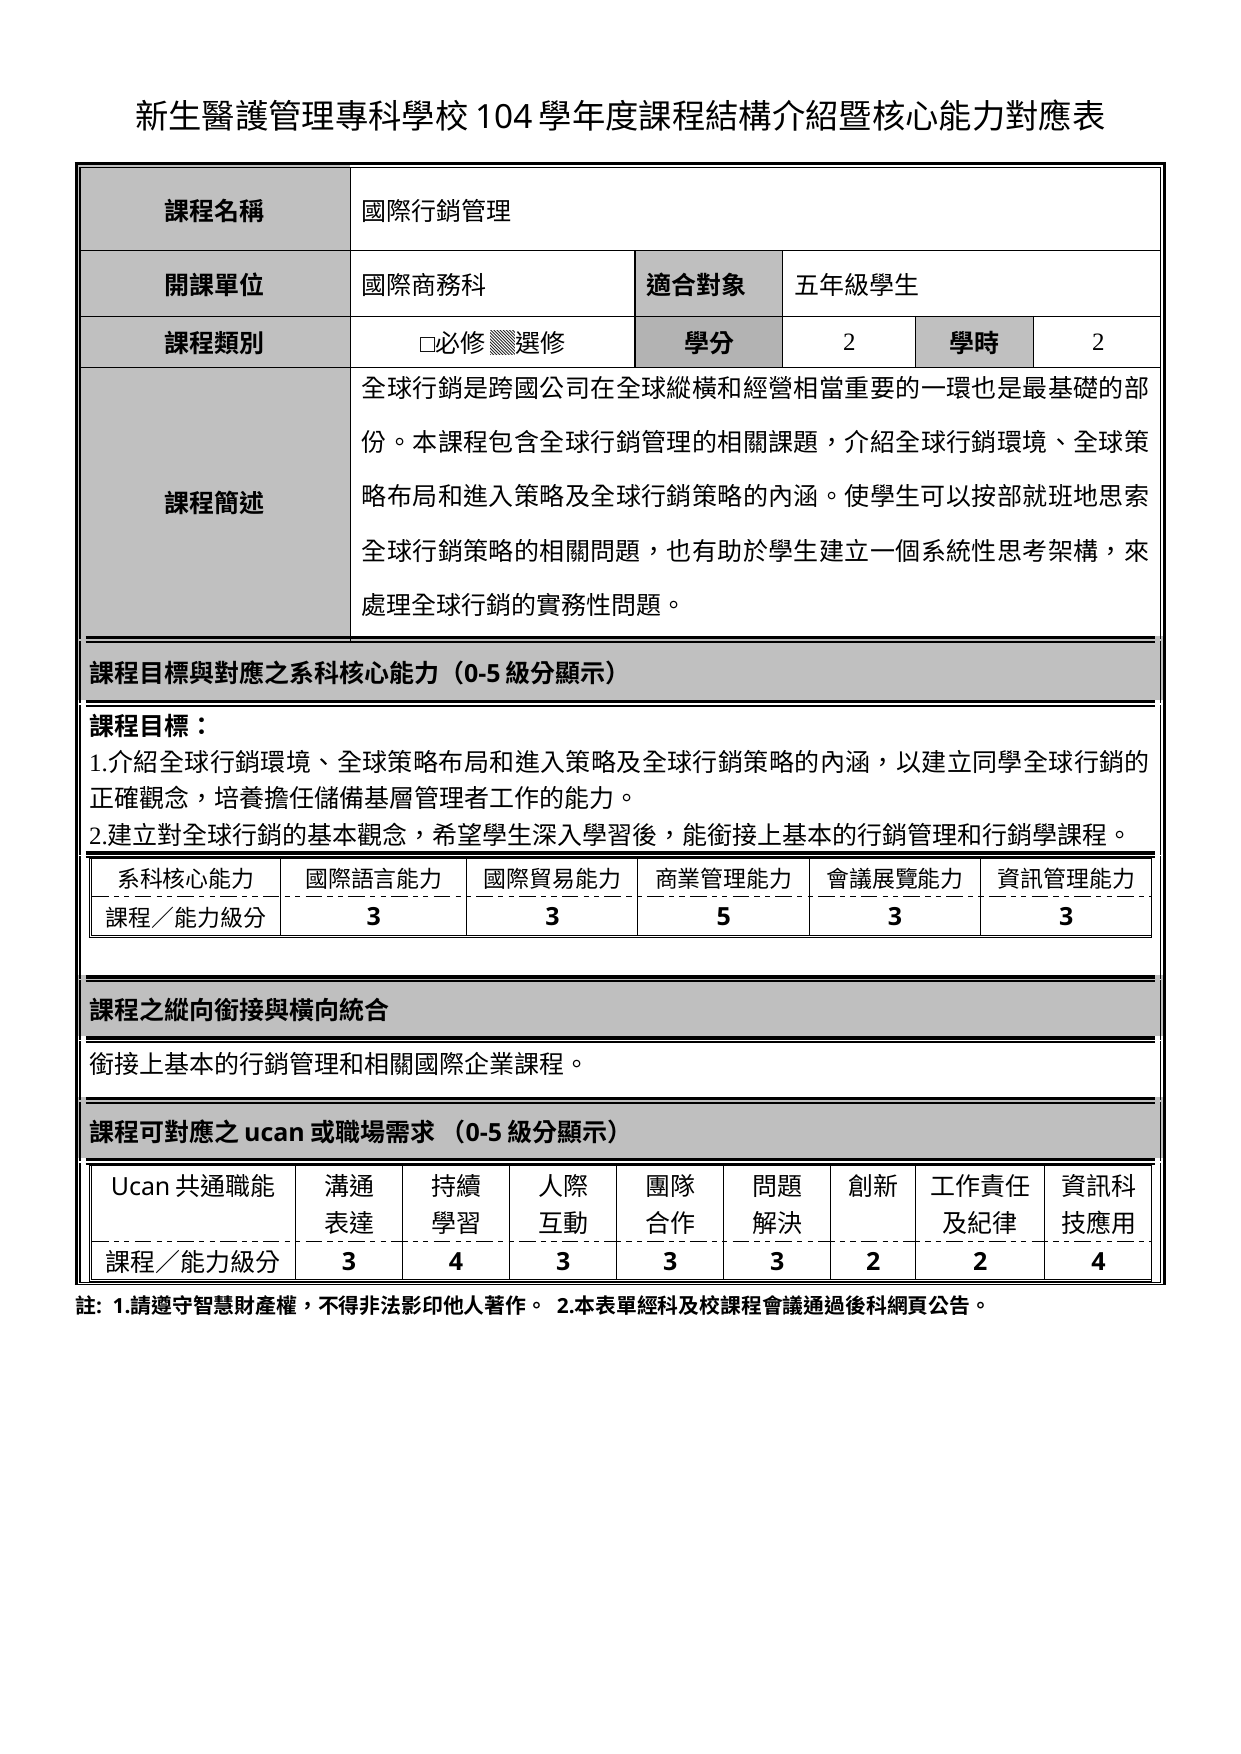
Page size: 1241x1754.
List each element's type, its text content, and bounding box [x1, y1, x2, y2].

table_cell 課程可對應之ucan或職場需求 （0-5級分顯示） [78, 1097, 1163, 1158]
table_cell [78, 851, 1163, 975]
table_cell 課程類別 [81, 317, 350, 367]
table_cell □必修 ▓選修 [351, 317, 634, 367]
table_cell 學時 [916, 317, 1033, 367]
table_cell 2 [783, 317, 915, 367]
text 新生醫護管理專科學校104學年度課程結構介紹暨核心能力對應表 [75, 89, 1165, 138]
table_cell 2 [1034, 317, 1160, 367]
table_header 課程名稱 [81, 168, 350, 250]
table_cell 課程目標與對應之系科核心能力（0-5級分顯示） [78, 636, 1163, 700]
text 註: 1.請遵守智慧財產權，不得非法影印他人著作。 2.本表單經科及校課程會議通過後科網頁公告。 [75, 1285, 1165, 1323]
table_header 國際行銷管理 [351, 168, 1160, 250]
table_cell 銜接上基本的行銷管理和相關國際企業課程。 [78, 1036, 1163, 1097]
table_cell 五年級學生 [783, 251, 1160, 316]
table_cell 全球行銷是跨國公司在全球縱橫和經營相當重要的一環也是最基礎的部份。本課程包含全球行銷管理的相關課題，介紹全球行銷環境、全球策略布局和進入策略及全球行銷策略的內涵。使學生可以按部就班地思索全球行銷策略的相關問題，也有助於學生建立一個系統性思考架構，來處理全球行銷的實務性問題。 [351, 368, 1160, 636]
table_cell 學分 [636, 317, 782, 367]
table_cell 課程之縱向銜接與橫向統合 [78, 975, 1163, 1036]
table_cell 課程簡述 [81, 368, 350, 636]
table_cell [78, 1158, 1163, 1282]
table_cell 國際商務科 [351, 251, 634, 316]
table_cell 開課單位 [81, 251, 350, 316]
table_cell 課程目標： 1.介紹全球行銷環境、全球策略布局和進入策略及全球行銷策略的內涵，以建立同學全球行銷的正確觀念，培養擔任儲備基層管理者工作的能力。 2.建立對全球行銷的基本觀念，希望學生深入學習後，能銜接上基本的行銷管理和行銷學課程。 [78, 700, 1163, 851]
table_cell 適合對象 [636, 251, 782, 316]
